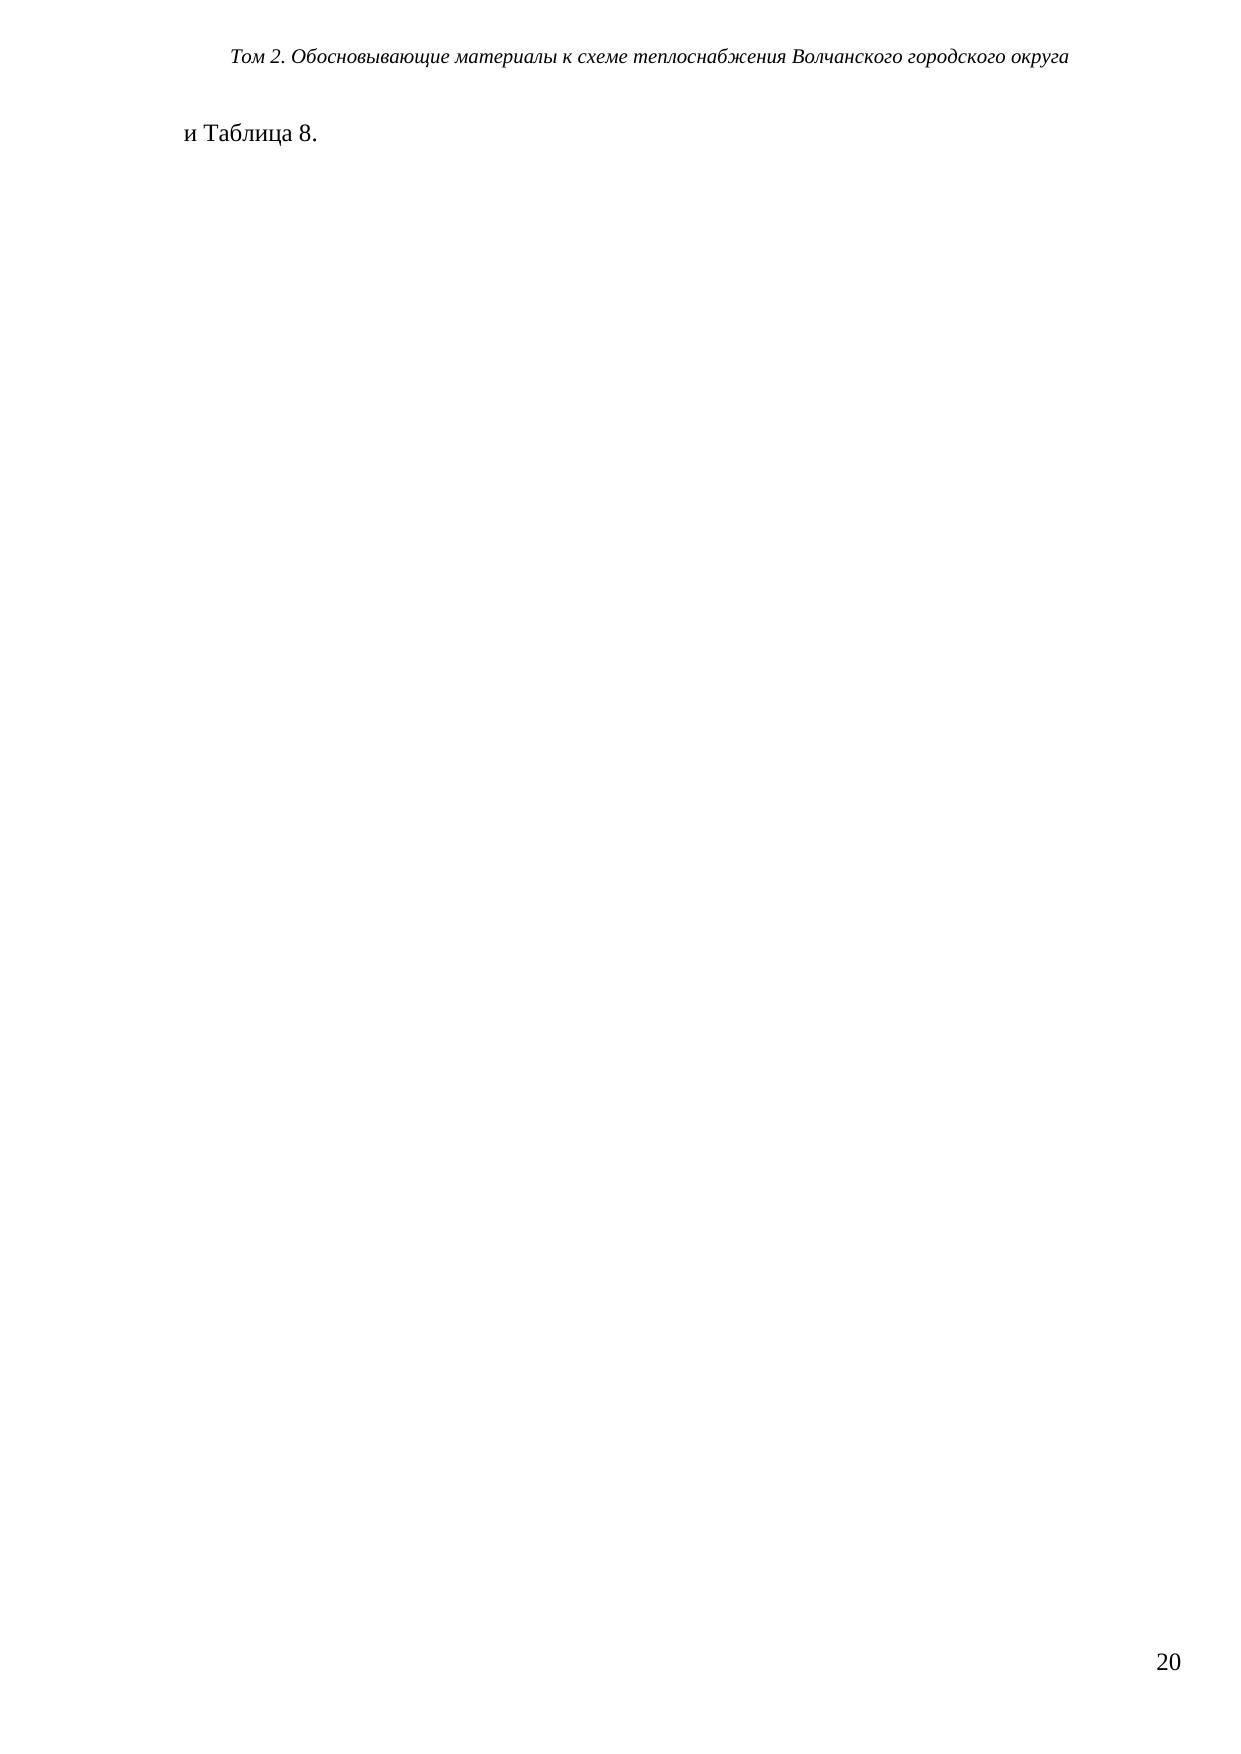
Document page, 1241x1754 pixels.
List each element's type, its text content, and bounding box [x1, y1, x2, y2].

text Таблица 7 и Таблица 8. [118, 118, 1181, 147]
